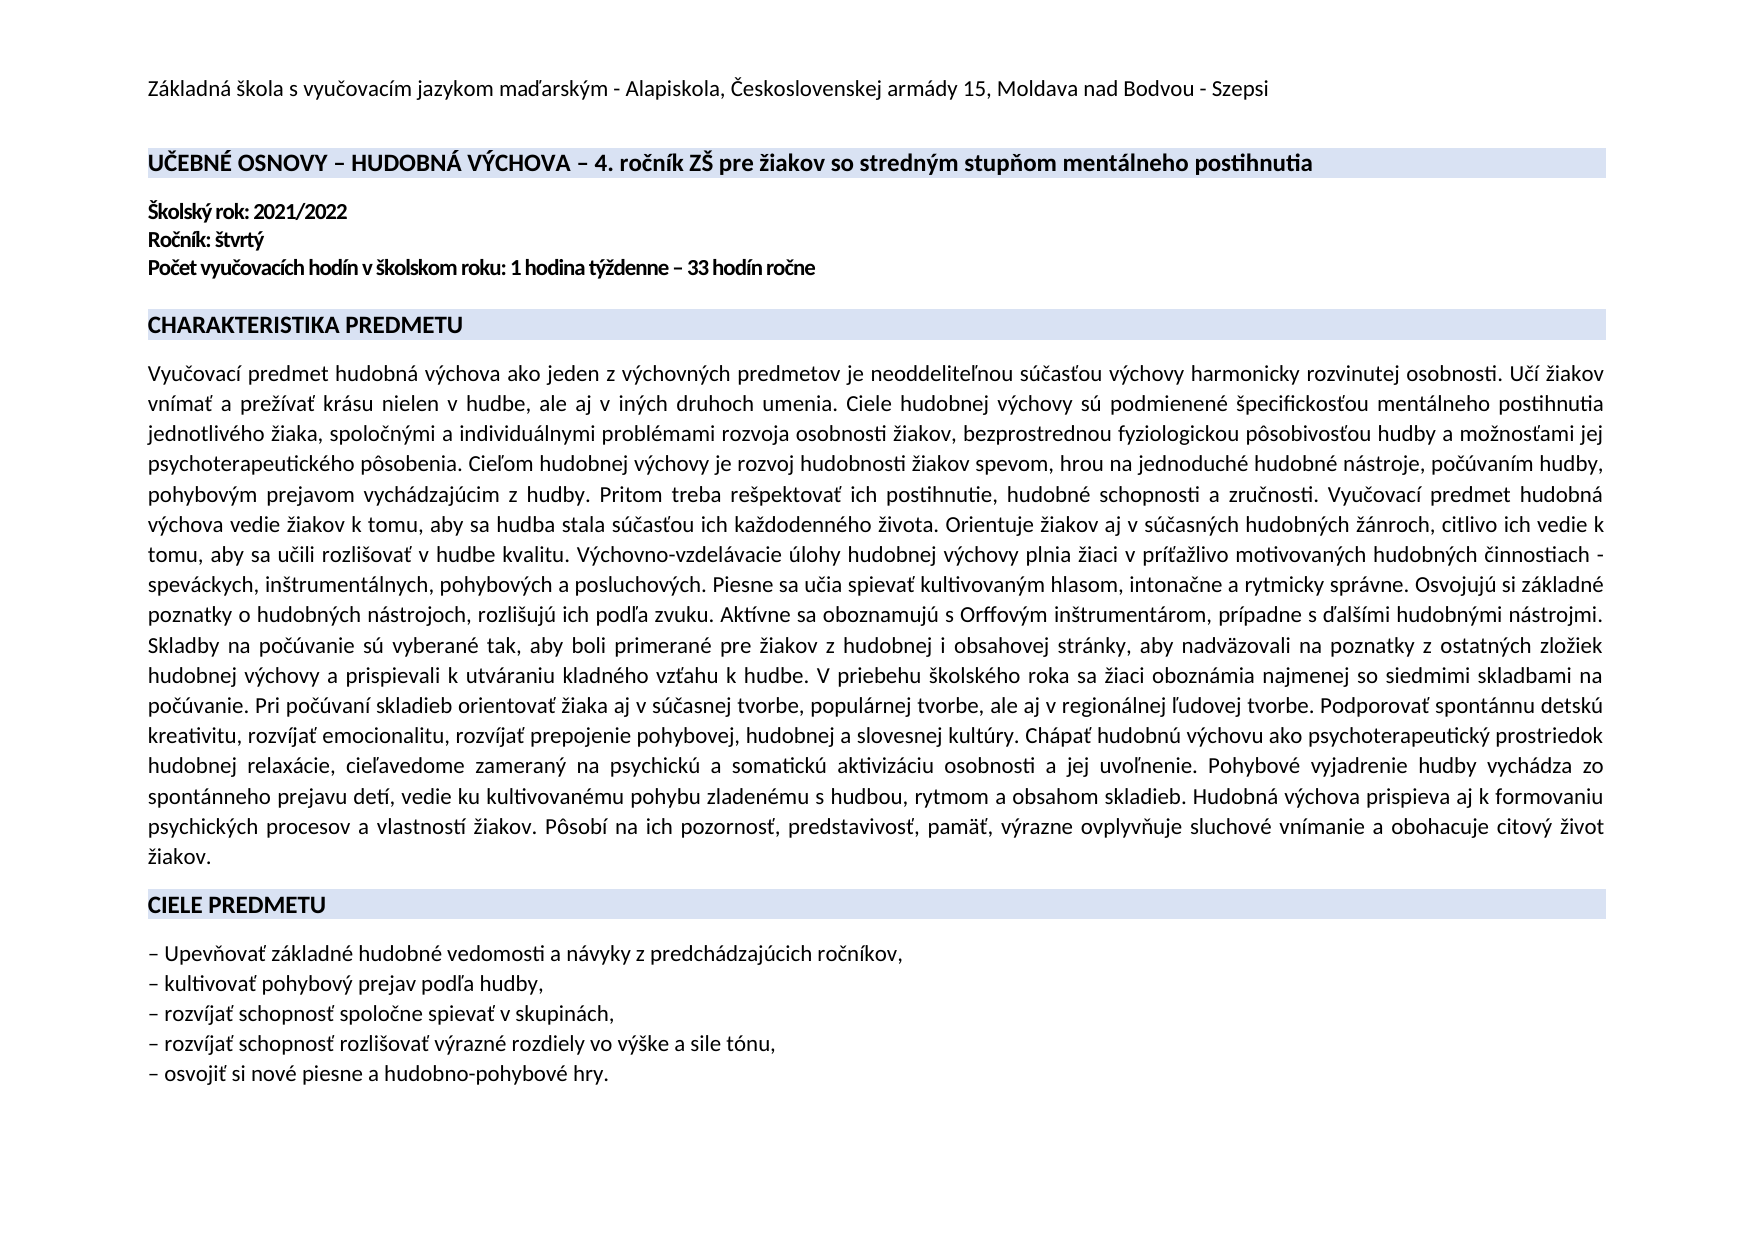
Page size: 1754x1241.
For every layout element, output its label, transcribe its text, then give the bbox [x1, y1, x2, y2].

text Počet vyučovacích hodín v školskom roku: 1 hodina týždenne – 33 hodín ročne [148, 253, 1606, 281]
text – Upevňovať základné hudobné vedomosti a návyky z predchádzajúcich ročníkov, [148, 939, 1606, 967]
text Školský rok: 2021/2022 [148, 197, 1606, 225]
text – rozvíjať schopnosť spoločne spievať v skupinách, [148, 999, 1606, 1027]
text CHARAKTERISTIKA PREDMETU [148, 309, 1606, 340]
text – kultivovať pohybový prejav podľa hudby, [148, 969, 1606, 997]
text CIELE PREDMETU [148, 889, 1606, 919]
text – osvojiť si nové piesne a hudobno-pohybové hry. [148, 1059, 1606, 1087]
text Vyučovací predmet hudobná výchova ako jeden z výchovných predmetov je neoddeliteľnou súčasťou výchovy harmonicky rozvinutej osobnosti. Učí žiakov vnímať a prežívať krásu nielen v hudbe, ale aj v iných druhoch umenia. Ciele hudobnej výchovy sú podmienené špecifickosťou mentálneho postihnutia jednotlivého žiaka, spoločnými a individuálnymi problémami rozvoja osobnosti žiakov, bezprostrednou fyziologickou pôsobivosťou hudby a možnosťami jej psychoterapeutického pôsobenia. Cieľom hudobnej výchovy je rozvoj hudobnosti žiakov spevom, hrou na jednoduché hudobné nástroje, počúvaním hudby, pohybovým prejavom vychádzajúcim z hudby. Pritom treba rešpektovať ich postihnutie, hudobné schopnosti a zručnosti. Vyučovací predmet hudobná výchova vedie žiakov k tomu, aby sa hudba stala súčasťou ich každodenného života. Orientuje žiakov aj v súčasných hudobných žánroch, citlivo ich vedie k tomu, aby sa učili rozlišovať v hudbe kvalitu. Výchovno-vzdelávacie úlohy hudobnej výchovy plnia žiaci v príťažlivo motivovaných hudobných činnostiach - speváckych, inštrumentálnych, pohybových a posluchových. Piesne sa učia spievať kultivovaným hlasom, intonačne a rytmicky správne. Osvojujú si základné poznatky o hudobných nástrojoch, rozlišujú ich podľa zvuku. Aktívne sa oboznamujú s Orffovým inštrumentárom, prípadne s ďalšími hudobnými nástrojmi. Skladby na počúvanie sú vyberané tak, aby boli primerané pre žiakov z hudobnej i obsahovej stránky, aby nadväzovali na poznatky z ostatných zložiek hudobnej výchovy a prispievali k utváraniu kladného vzťahu k hudbe. V priebehu školského roka sa žiaci oboznámia najmenej so siedmimi skladbami na počúvanie. Pri počúvaní skladieb orientovať žiaka aj v súčasnej tvorbe, populárnej tvorbe, ale aj v regionálnej ľudovej tvorbe. Podporovať spontánnu detskú kreativitu, rozvíjať emocionalitu, rozvíjať prepojenie pohybovej, hudobnej a slovesnej kultúry. Chápať hudobnú výchovu ako psychoterapeutický prostriedok hudobnej relaxácie, cieľavedome zameraný na psychickú a somatickú aktivizáciu osobnosti a jej uvoľnenie. Pohybové vyjadrenie hudby vychádza zo spontánneho prejavu detí, vedie ku kultivovanému pohybu zladenému s hudbou, rytmom a obsahom skladieb. Hudobná výchova prispieva aj k formovaniu psychických procesov a vlastností žiakov. Pôsobí na ich pozornosť, predstavivosť, pamäť, výrazne ovplyvňuje sluchové vnímanie a obohacuje citový život žiakov. [148, 359, 1606, 870]
text Ročník: štvrtý [148, 225, 1606, 253]
text UČEBNÉ OSNOVY – HUDOBNÁ VÝCHOVA – 4. ročník ZŠ pre žiakov so stredným stupňom mentálneho postihnutia [148, 148, 1606, 178]
text – rozvíjať schopnosť rozlišovať výrazné rozdiely vo výške a sile tónu, [148, 1029, 1606, 1057]
